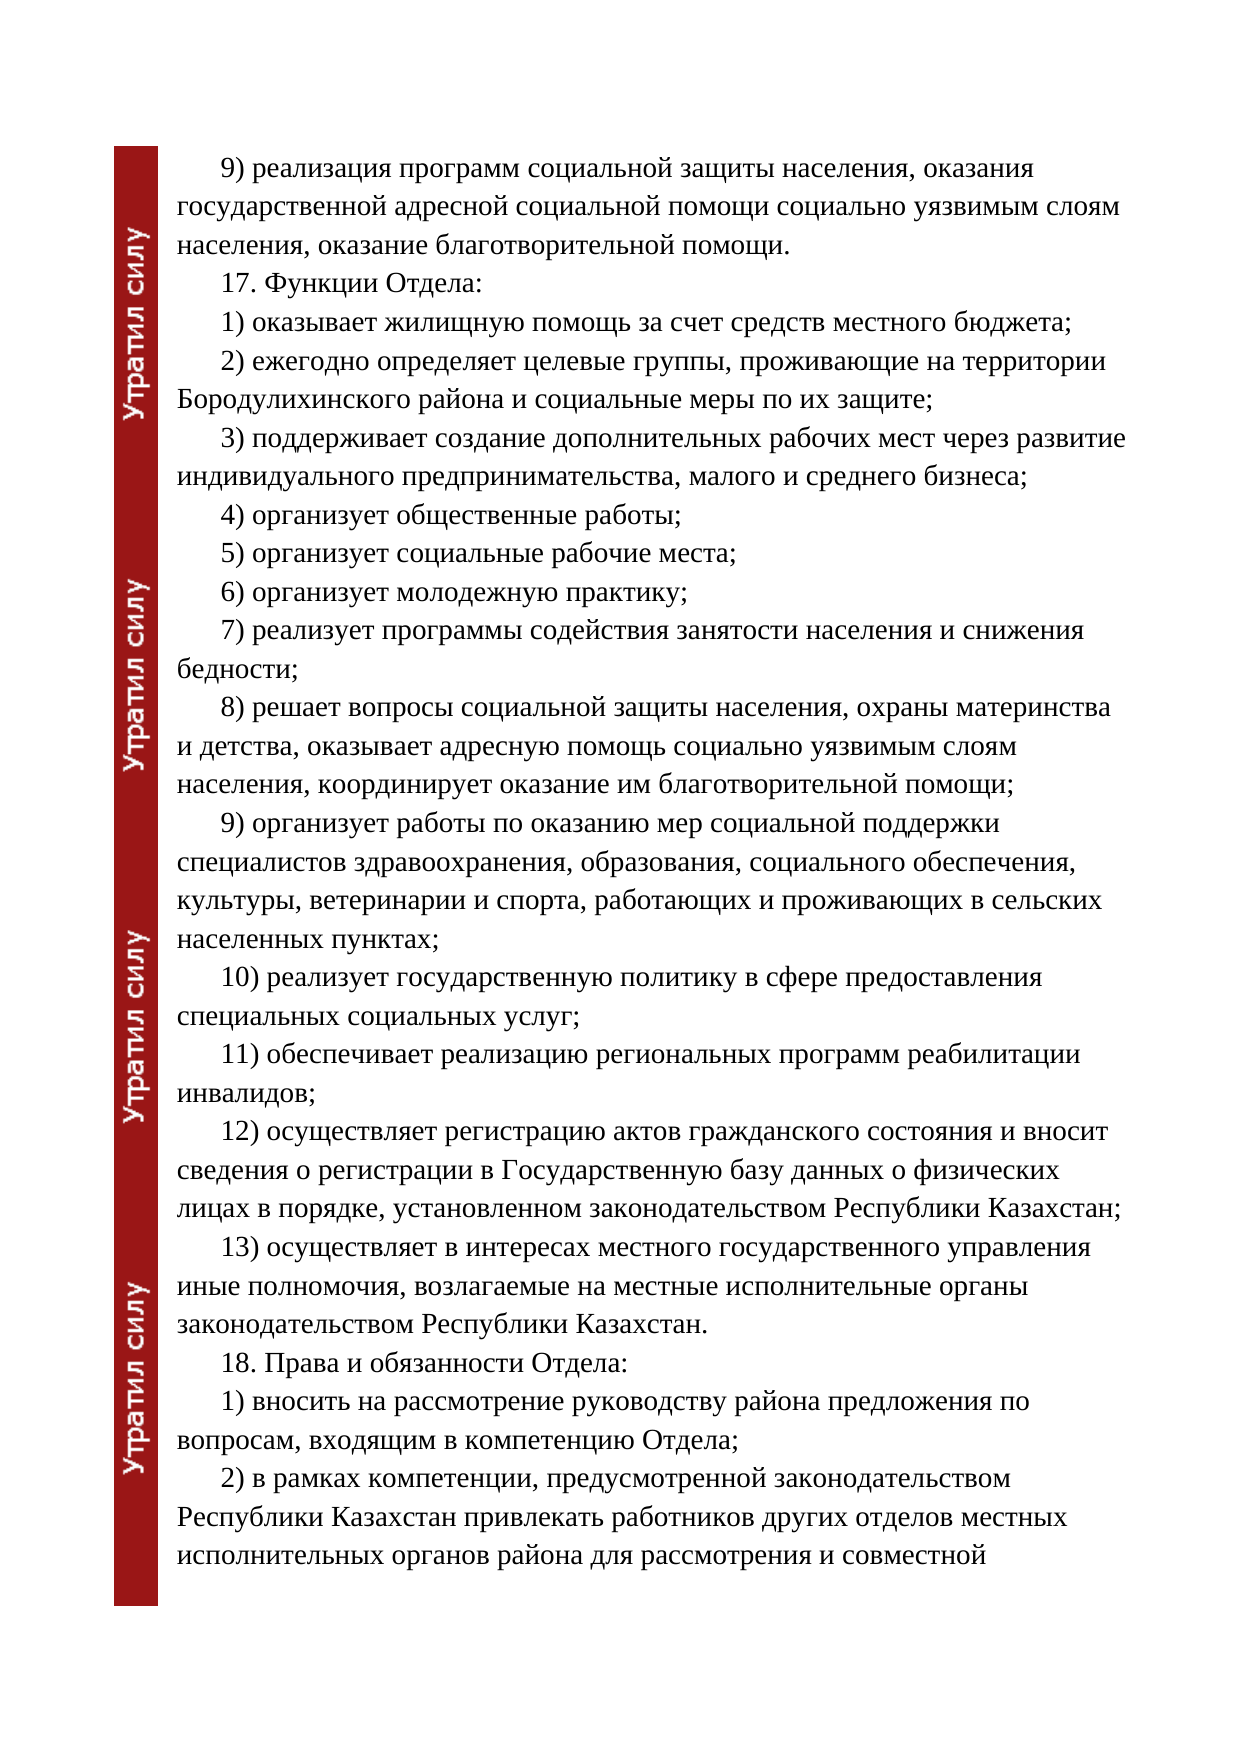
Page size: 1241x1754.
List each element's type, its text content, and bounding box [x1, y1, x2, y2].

picture [114, 146, 158, 150]
picture [114, 1571, 158, 1606]
